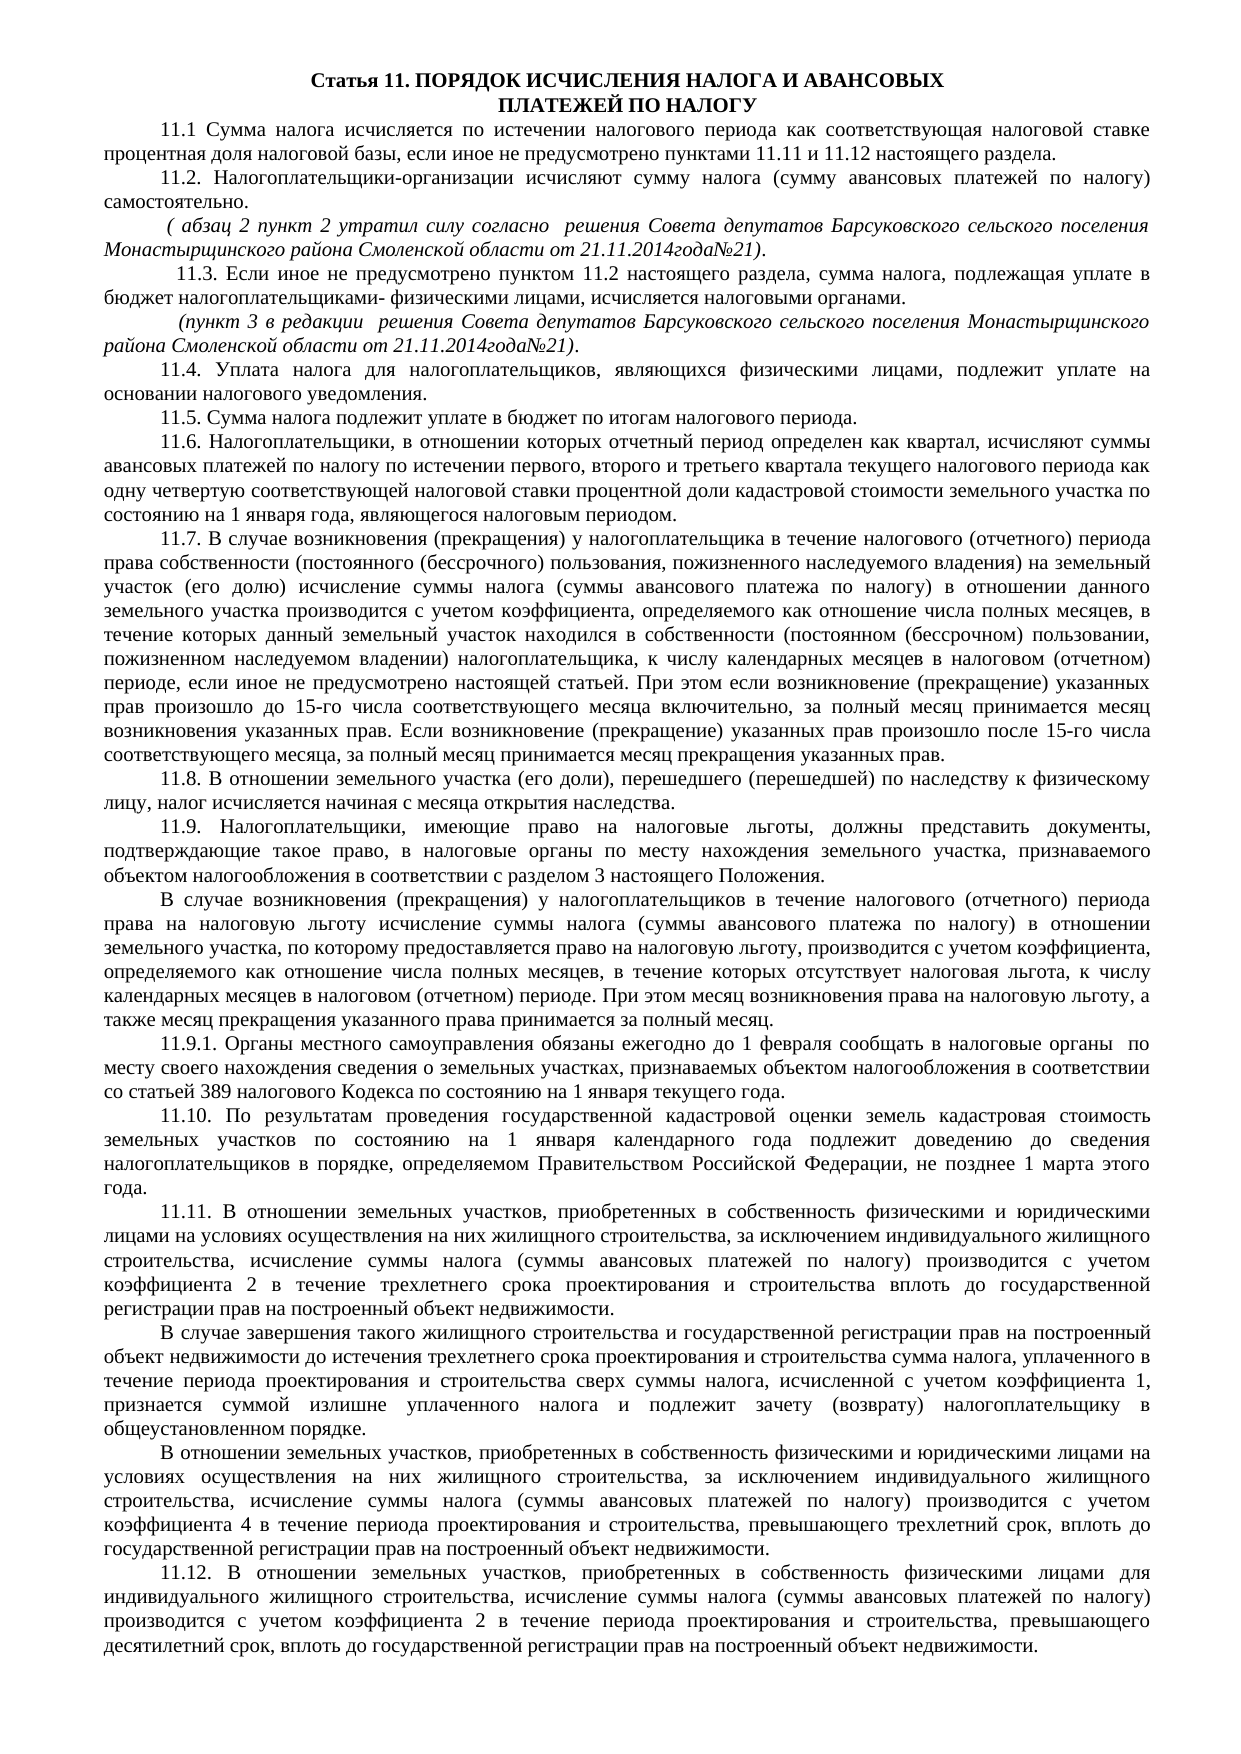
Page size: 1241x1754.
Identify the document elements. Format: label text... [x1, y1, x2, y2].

text 11.4. Уплата налога для налогоплательщиков, являющихся физическими лицами, подлежит уплате на основании налогового уведомления. [103, 357, 1152, 405]
text В случае возникновения (прекращения) у налогоплательщиков в течение налогового (отчетного) периода права на налоговую льготу исчисление суммы налога (суммы авансового платежа по налогу) в отношении земельного участка, по которому предоставляется право на налоговую льготу, производится с учетом коэффициента, определяемого как отношение числа полных месяцев, в течение которых отсутствует налоговая льгота, к числу календарных месяцев в налоговом (отчетном) периоде. При этом месяц возникновения права на налоговую льготу, а также месяц прекращения указанного права принимается за полный месяц. [103, 887, 1152, 1031]
text 11.12. В отношении земельных участков, приобретенных в собственность физическими лицами для индивидуального жилищного строительства, исчисление суммы налога (суммы авансовых платежей по налогу) производится с учетом коэффициента 2 в течение периода проектирования и строительства, превышающего десятилетний срок, вплоть до государственной регистрации прав на построенный объект недвижимости. [103, 1560, 1152, 1657]
text 11.9.1. Органы местного самоуправления обязаны ежегодно до 1 февраля сообщать в налоговые органы по месту своего нахождения сведения о земельных участках, признаваемых объектом налогообложения в соответствии со статьей 389 налогового Кодекса по состоянию на 1 января текущего года. [103, 1031, 1152, 1103]
text 11.5. Сумма налога подлежит уплате в бюджет по итогам налогового периода. [103, 405, 1152, 429]
text (пункт 3 в редакции решения Совета депутатов Барсуковского сельского поселения Монастырщинского района Смоленской области от 21.11.2014года№21). [103, 309, 1152, 357]
text 11.8. В отношении земельного участка (его доли), перешедшего (перешедшей) по наследству к физическому лицу, налог исчисляется начиная с месяца открытия наследства. [103, 766, 1152, 814]
text 11.7. В случае возникновения (прекращения) у налогоплательщика в течение налогового (отчетного) периода права собственности (постоянного (бессрочного) пользования, пожизненного наследуемого владения) на земельный участок (его долю) исчисление суммы налога (суммы авансового платежа по налогу) в отношении данного земельного участка производится с учетом коэффициента, определяемого как отношение числа полных месяцев, в течение которых данный земельный участок находился в собственности (постоянном (бессрочном) пользовании, пожизненном наследуемом владении) налогоплательщика, к числу календарных месяцев в налоговом (отчетном) периоде, если иное не предусмотрено настоящей статьей. При этом если возникновение (прекращение) указанных прав произошло до 15-го числа соответствующего месяца включительно, за полный месяц принимается месяц возникновения указанных прав. Если возникновение (прекращение) указанных прав произошло после 15-го числа соответствующего месяца, за полный месяц принимается месяц прекращения указанных прав. [103, 526, 1152, 766]
text 11.9. Налогоплательщики, имеющие право на налоговые льготы, должны представить документы, подтверждающие такое право, в налоговые органы по месту нахождения земельного участка, признаваемого объектом налогообложения в соответствии с разделом 3 настоящего Положения. [103, 814, 1152, 887]
text ПЛАТЕЖЕЙ ПО НАЛОГУ [103, 92, 1152, 117]
text В отношении земельных участков, приобретенных в собственность физическими и юридическими лицами на условиях осуществления на них жилищного строительства, за исключением индивидуального жилищного строительства, исчисление суммы налога (суммы авансовых платежей по налогу) производится с учетом коэффициента 4 в течение периода проектирования и строительства, превышающего трехлетний срок, вплоть до государственной регистрации прав на построенный объект недвижимости. [103, 1440, 1152, 1560]
text 11.2. Налогоплательщики-организации исчисляют сумму налога (сумму авансовых платежей по налогу) самостоятельно. [103, 165, 1152, 213]
text ( абзац 2 пункт 2 утратил силу согласно решения Совета депутатов Барсуковского сельского поселения Монастырщинского района Смоленской области от 21.11.2014года№21). [103, 213, 1152, 261]
text 11.3. Если иное не предусмотрено пунктом 11.2 настоящего раздела, сумма налога, подлежащая уплате в бюджет налогоплательщиками- физическими лицами, исчисляется налоговыми органами. [103, 261, 1152, 309]
text В случае завершения такого жилищного строительства и государственной регистрации прав на построенный объект недвижимости до истечения трехлетнего срока проектирования и строительства сумма налога, уплаченного в течение периода проектирования и строительства сверх суммы налога, исчисленной с учетом коэффициента 1, признается суммой излишне уплаченного налога и подлежит зачету (возврату) налогоплательщику в общеустановленном порядке. [103, 1320, 1152, 1440]
text Статья 11. ПОРЯДОК ИСЧИСЛЕНИЯ НАЛОГА И АВАНСОВЫХ [103, 68, 1152, 92]
text 11.1 Сумма налога исчисляется по истечении налогового периода как соответствующая налоговой ставке процентная доля налоговой базы, если иное не предусмотрено пунктами 11.11 и 11.12 настоящего раздела. [103, 117, 1152, 165]
text 11.10. По результатам проведения государственной кадастровой оценки земель кадастровая стоимость земельных участков по состоянию на 1 января календарного года подлежит доведению до сведения налогоплательщиков в порядке, определяемом Правительством Российской Федерации, не позднее 1 марта этого года. [103, 1103, 1152, 1199]
text 11.6. Налогоплательщики, в отношении которых отчетный период определен как квартал, исчисляют суммы авансовых платежей по налогу по истечении первого, второго и третьего квартала текущего налогового периода как одну четвертую соответствующей налоговой ставки процентной доли кадастровой стоимости земельного участка по состоянию на 1 января года, являющегося налоговым периодом. [103, 429, 1152, 526]
text 11.11. В отношении земельных участков, приобретенных в собственность физическими и юридическими лицами на условиях осуществления на них жилищного строительства, за исключением индивидуального жилищного строительства, исчисление суммы налога (суммы авансовых платежей по налогу) производится с учетом коэффициента 2 в течение трехлетнего срока проектирования и строительства вплоть до государственной регистрации прав на построенный объект недвижимости. [103, 1199, 1152, 1320]
